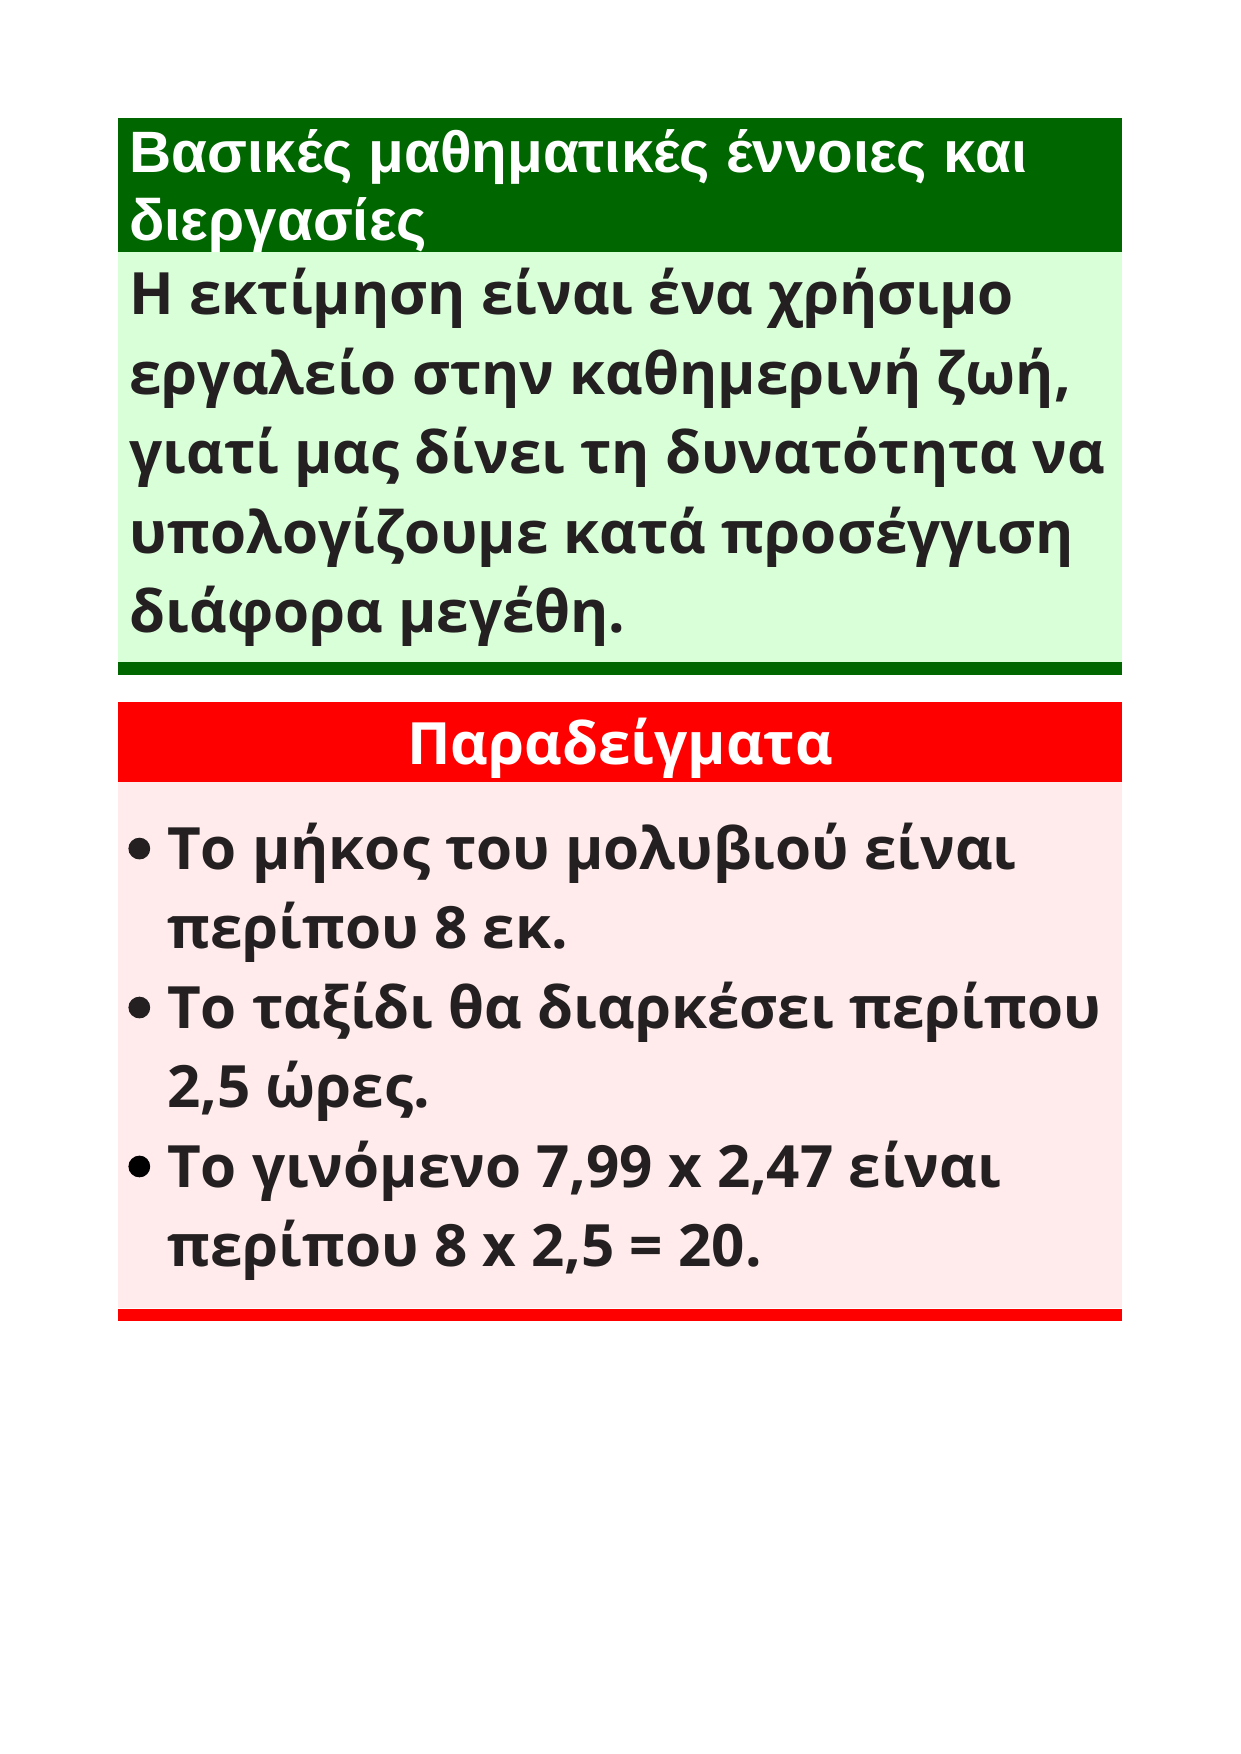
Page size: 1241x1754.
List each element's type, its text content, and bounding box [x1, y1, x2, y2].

table_header Βασικές μαθηματικές έννοιες και διεργασίες [118, 118, 1122, 252]
table_cell Το μήκος του μολυβιού είναι περίπου 8 εκ. Το ταξίδι θα διαρκέσει περίπου 2,5 ώρες. Το γινόμενο 7,99 x 2,47 είναι περίπου 8 x 2,5 = 20. [118, 782, 1122, 1308]
table_header Παραδείγματα [118, 702, 1122, 782]
table_cell Η εκτίμηση είναι ένα χρήσιμο εργαλείο στην καθημερινή ζωή, γιατί μας δίνει τη δυνατότητα να υπολογίζουμε κατά προσέγγιση διάφορα μεγέθη. [118, 252, 1122, 662]
